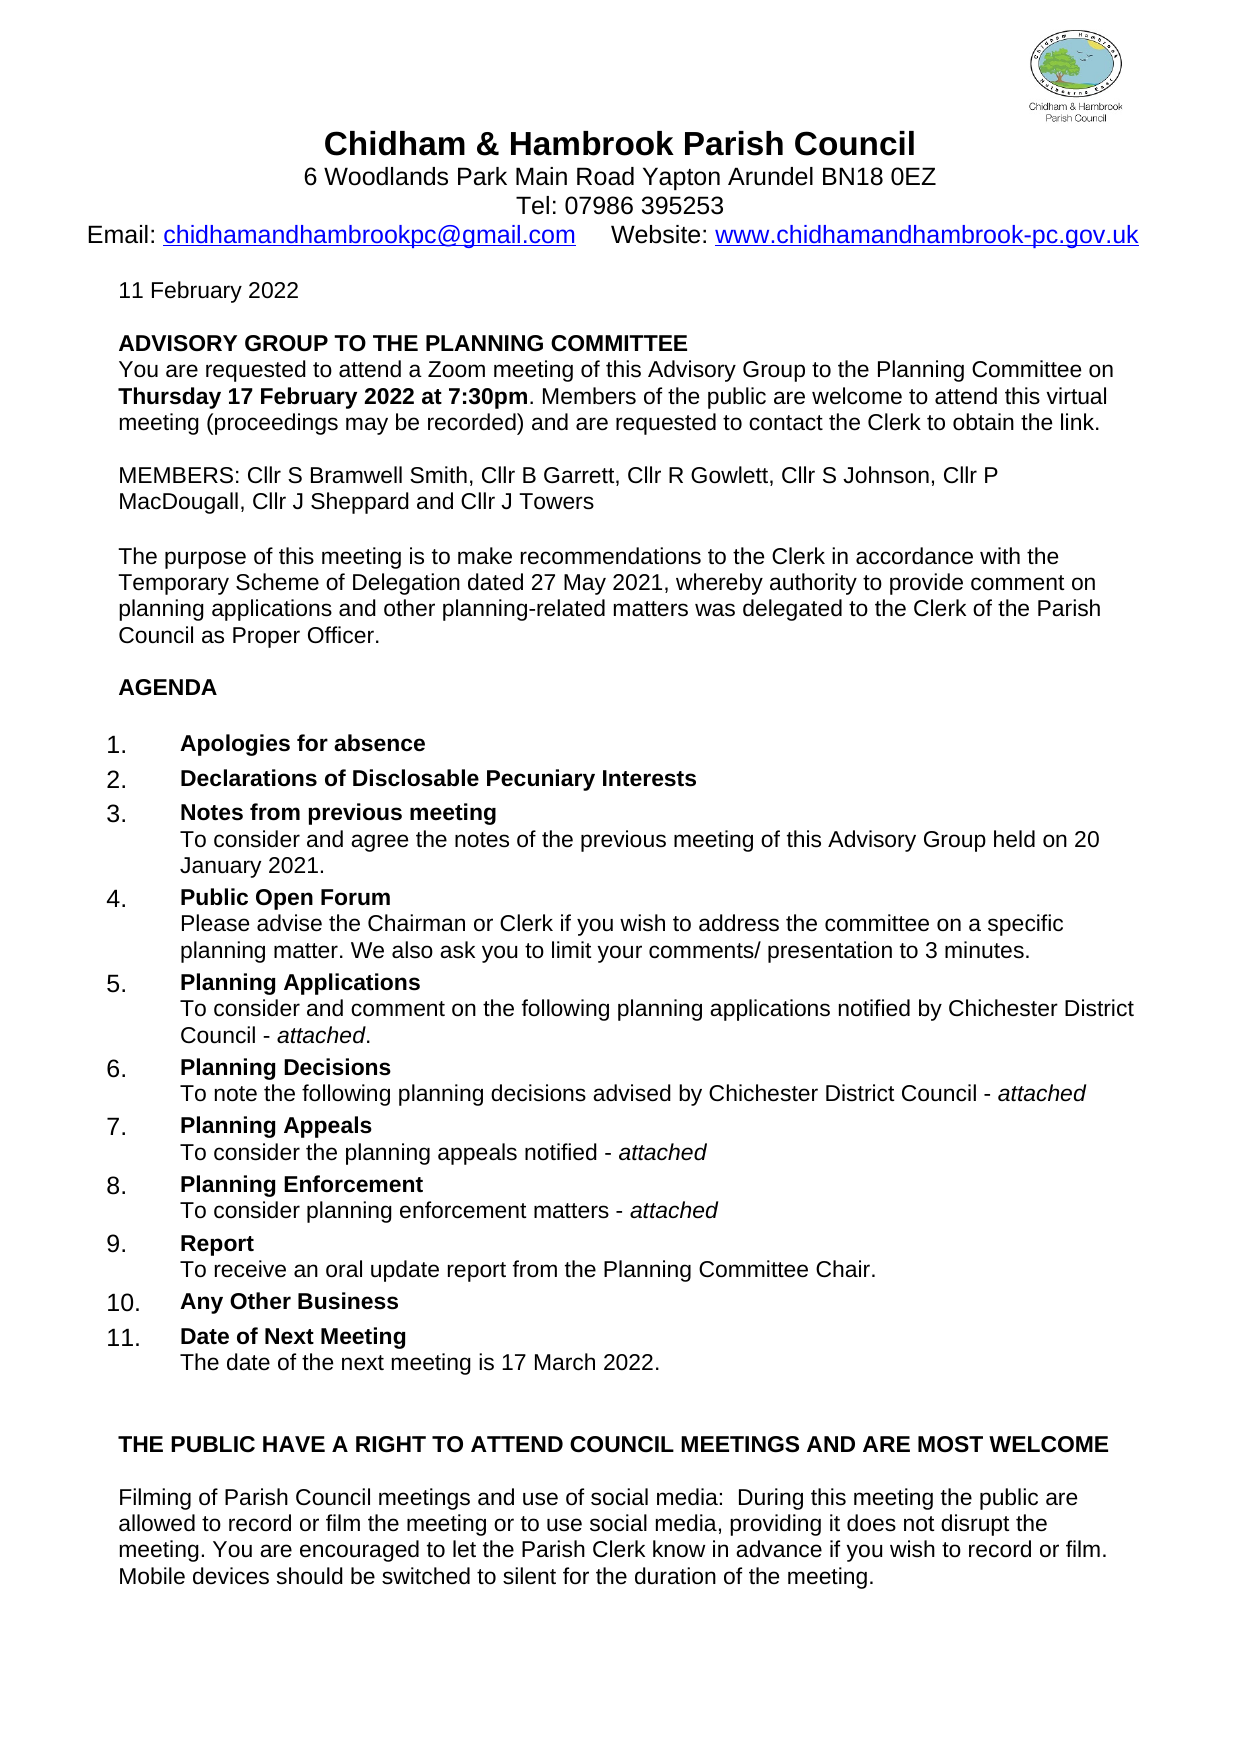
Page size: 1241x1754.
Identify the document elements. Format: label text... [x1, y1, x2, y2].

text ADVISORY GROUP TO THE PLANNING COMMITTEE [118, 330, 1122, 356]
table_cell [103, 1168, 177, 1227]
text Tel: 07986 395253 [118, 191, 1122, 220]
table_cell Any Other Business [177, 1285, 1152, 1320]
text AGENDA [118, 674, 1122, 701]
table_cell [103, 1110, 177, 1168]
table_cell Declarations of Disclosable Pecuniary Interests [177, 762, 1152, 796]
table_header [103, 727, 177, 762]
text THE PUBLIC HAVE A RIGHT TO ATTEND COUNCIL MEETINGS AND ARE MOST WELCOME [118, 1431, 1122, 1457]
table_cell Report To receive an oral update report from the Planning Committee Chair. [177, 1227, 1152, 1285]
table_cell [103, 1227, 177, 1285]
text 11 February 2022 [118, 277, 1122, 304]
table_cell [103, 762, 177, 796]
table_cell Notes from previous meeting To consider and agree the notes of the previous meeting of this Advisory Group held on 20 January 2021. [177, 796, 1152, 881]
text The purpose of this meeting is to make recommendations to the Clerk in accordance with the Temporary Scheme of Delegation dated 27 May 2021, whereby authority to provide comment on planning applications and other planning-related matters was delegated to the Clerk of the Parish Council as Proper Officer. [118, 543, 1122, 648]
table_cell [103, 881, 177, 966]
text Chidham & Hambrook Parish Council [118, 124, 1122, 162]
table_cell [103, 796, 177, 881]
text 6 Woodlands Park Main Road Yapton Arundel BN18 0EZ [118, 162, 1122, 191]
text You are requested to attend a Zoom meeting of this Advisory Group to the Planning Committee on Thursday 17 February 2022 at 7:30pm. Members of the public are welcome to attend this virtual meeting (proceedings may be recorded) and are requested to contact the Clerk to obtain the link. [118, 356, 1122, 436]
table_cell [103, 966, 177, 1051]
text Filming of Parish Council meetings and use of social media: During this meeting the public are allowed to record or film the meeting or to use social media, providing it does not disrupt the meeting. You are encouraged to let the Parish Clerk know in advance if you wish to record or film. Mobile devices should be switched to silent for the duration of the meeting. [118, 1484, 1122, 1589]
table_cell Public Open Forum Please advise the Chairman or Clerk if you wish to address the committee on a specific planning matter. We also ask you to limit your comments/ presentation to 3 minutes. [177, 881, 1152, 966]
table_cell [103, 1320, 177, 1378]
text MEMBERS: Cllr S Bramwell Smith, Cllr B Garrett, Cllr R Gowlett, Cllr S Johnson, Cllr P MacDougall, Cllr J Sheppard and Cllr J Towers [118, 462, 1122, 514]
table_cell Planning Applications To consider and comment on the following planning applications notified by Chichester District Council - attached. [177, 966, 1152, 1051]
table_cell Date of Next Meeting The date of the next meeting is 17 March 2022. [177, 1320, 1152, 1378]
table_cell Planning Decisions To note the following planning decisions advised by Chichester District Council - attached [177, 1051, 1152, 1109]
picture [1028, 29, 1123, 124]
table_cell Planning Appeals To consider the planning appeals notified - attached [177, 1110, 1152, 1168]
text Email: chidhamandhambrookpc@gmail.com Website: www.chidhamandhambrook-pc.gov.uk [74, 220, 1152, 249]
table_cell [103, 1285, 177, 1320]
table_cell Planning Enforcement To consider planning enforcement matters - attached [177, 1168, 1152, 1227]
table_header Apologies for absence [177, 727, 1152, 762]
table_cell [103, 1051, 177, 1109]
